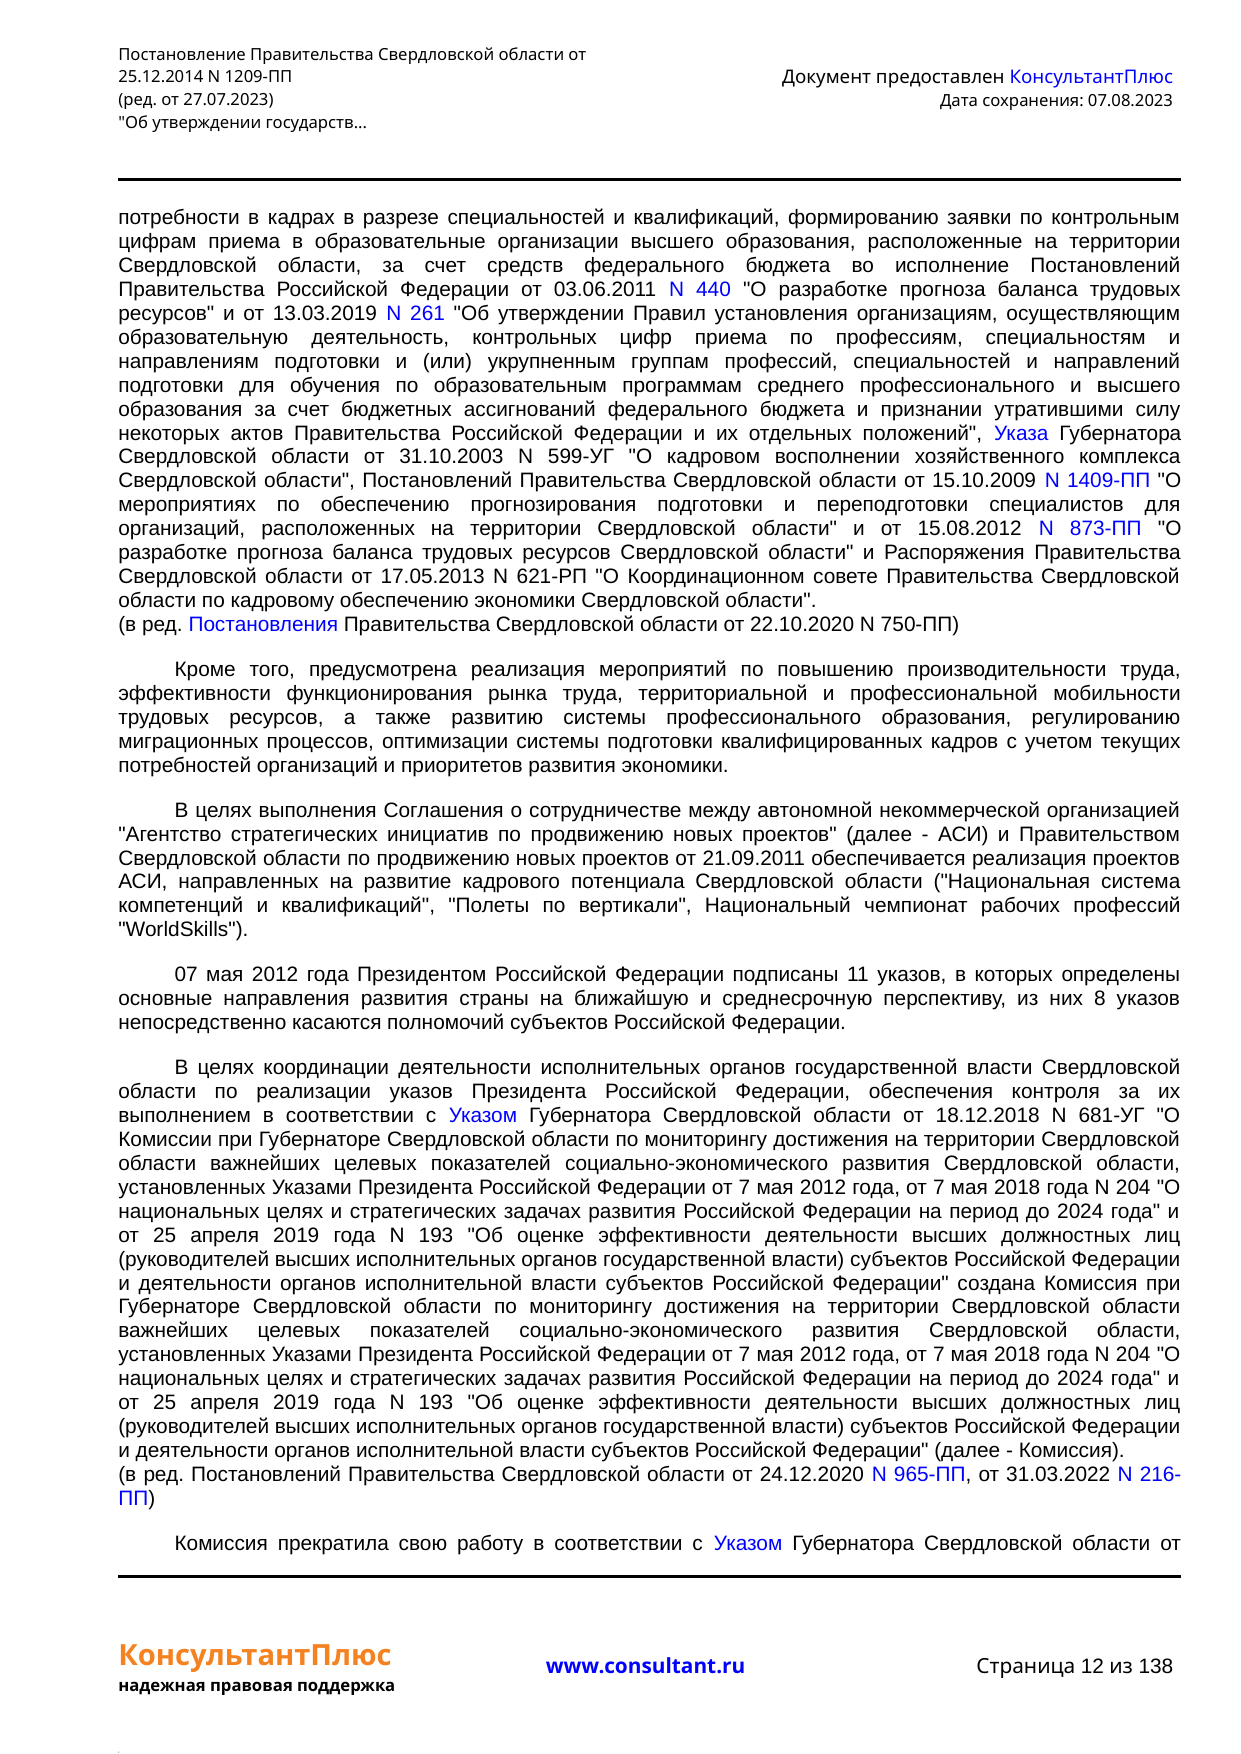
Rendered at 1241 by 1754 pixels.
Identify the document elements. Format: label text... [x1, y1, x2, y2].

text (в ред. Постановлений Правительства Свердловской области от 24.12.2020 N 965-ПП, от 31.03.2022 N 216-ПП) [118, 1462, 1181, 1510]
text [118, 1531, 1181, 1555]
text Кроме того, предусмотрена реализация мероприятий по повышению производительности труда, эффективности функционирования рынка труда, территориальной и профессиональной мобильности трудовых ресурсов, а также развитию системы профессионального образования, регулированию миграционных процессов, оптимизации системы подготовки квалифицированных кадров с учетом текущих потребностей организаций и приоритетов развития экономики. [118, 657, 1181, 777]
text В целях выполнения Соглашения о сотрудничестве между автономной некоммерческой организацией "Агентство стратегических инициатив по продвижению новых проектов" (далее - АСИ) и Правительством Свердловской области по продвижению новых проектов от 21.09.2011 обеспечивается реализация проектов АСИ, направленных на развитие кадрового потенциала Свердловской области ("Национальная система компетенций и квалификаций", "Полеты по вертикали", Национальный чемпионат рабочих профессий "WorldSkills"). [118, 797, 1181, 941]
text (в ред. Постановления Правительства Свердловской области от 22.10.2020 N 750-ПП) [118, 612, 1181, 636]
text В целях координации деятельности исполнительных органов государственной власти Свердловской области по реализации указов Президента Российской Федерации, обеспечения контроля за их выполнением в соответствии с Указом Губернатора Свердловской области от 18.12.2018 N 681-УГ "О Комиссии при Губернаторе Свердловской области по мониторингу достижения на территории Свердловской области важнейших целевых показателей социально-экономического развития Свердловской области, установленных Указами Президента Российской Федерации от 7 мая 2012 года, от 7 мая 2018 года N 204 "О национальных целях и стратегических задачах развития Российской Федерации на период до 2024 года" и от 25 апреля 2019 года N 193 "Об оценке эффективности деятельности высших должностных лиц (руководителей высших исполнительных органов государственной власти) субъектов Российской Федерации и деятельности органов исполнительной власти субъектов Российской Федерации" создана Комиссия при Губернаторе Свердловской области по мониторингу достижения на территории Свердловской области важнейших целевых показателей социально-экономического развития Свердловской области, установленных Указами Президента Российской Федерации от 7 мая 2012 года, от 7 мая 2018 года N 204 "О национальных целях и стратегических задачах развития Российской Федерации на период до 2024 года" и от 25 апреля 2019 года N 193 "Об оценке эффективности деятельности высших должностных лиц (руководителей высших исполнительных органов государственной власти) субъектов Российской Федерации и деятельности органов исполнительной власти субъектов Российской Федерации" (далее - Комиссия). [118, 1055, 1181, 1462]
text 07 мая 2012 года Президентом Российской Федерации подписаны 11 указов, в которых определены основные направления развития страны на ближайшую и среднесрочную перспективу, из них 8 указов непосредственно касаются полномочий субъектов Российской Федерации. [118, 962, 1181, 1034]
